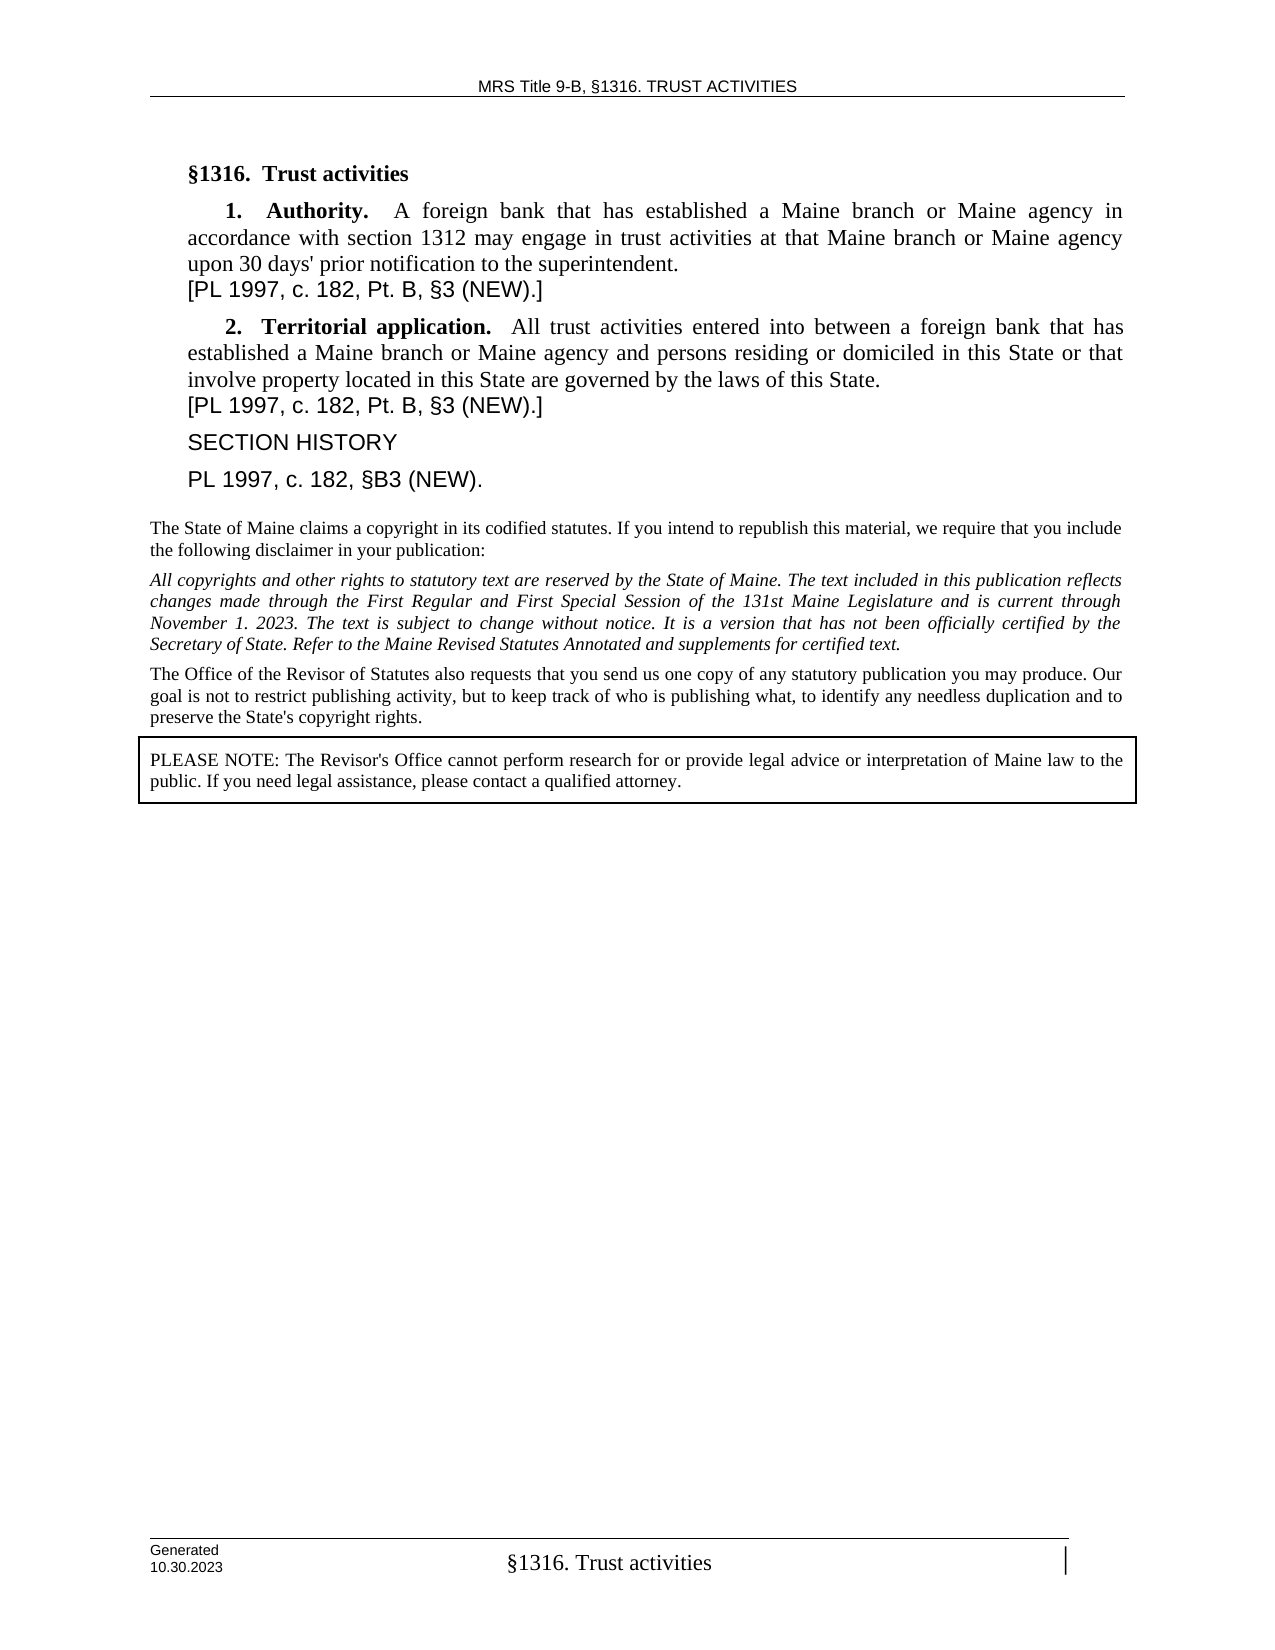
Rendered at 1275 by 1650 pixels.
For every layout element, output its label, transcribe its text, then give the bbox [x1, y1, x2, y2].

text The State of Maine claims a copyright in its codified statutes. If you intend to republish this material, we require that you include the following disclaimer in your publication: [150, 517, 1125, 560]
text [PL 1997, c. 182, Pt. B, §3 (NEW).] [187, 392, 1125, 418]
text §1316. Trust activities [187, 160, 1125, 187]
text 1. Authority. A foreign bank that has established a Maine branch or Maine agency in accordance with section 1312 may engage in trust activities at that Maine branch or Maine agency upon 30 days' prior notification to the superintendent. [187, 197, 1125, 276]
text 2. Territorial application. All trust activities entered into between a foreign bank that has established a Maine branch or Maine agency and persons residing or domiciled in this State or that involve property located in this State are governed by the laws of this State. [187, 313, 1125, 392]
text The Office of the Revisor of Statutes also requests that you send us one copy of any statutory publication you may produce. Our goal is not to restrict publishing activity, but to keep track of who is publishing what, to identify any needless duplication and to preserve the State's copyright rights. [150, 663, 1125, 728]
text PLEASE NOTE: The Revisor's Office cannot perform research for or provide legal advice or interpretation of Maine law to the public. If you need legal assistance, please contact a qualified attorney. [140, 738, 1135, 802]
text SECTION HISTORY [187, 429, 1125, 455]
text All copyrights and other rights to statutory text are reserved by the State of Maine. The text included in this publication reflects changes made through the First Regular and First Special Session of the 131st Maine Legislature and is current through November 1. 2023 . The text is subject to change without notice. It is a version that has not been officially certified by the Secretary of State. Refer to the Maine Revised Statutes Annotated and supplements for certified text. [150, 568, 1125, 655]
text PL 1997, c. 182, §B3 (NEW). [187, 466, 1125, 492]
text [PL 1997, c. 182, Pt. B, §3 (NEW).] [187, 276, 1125, 303]
